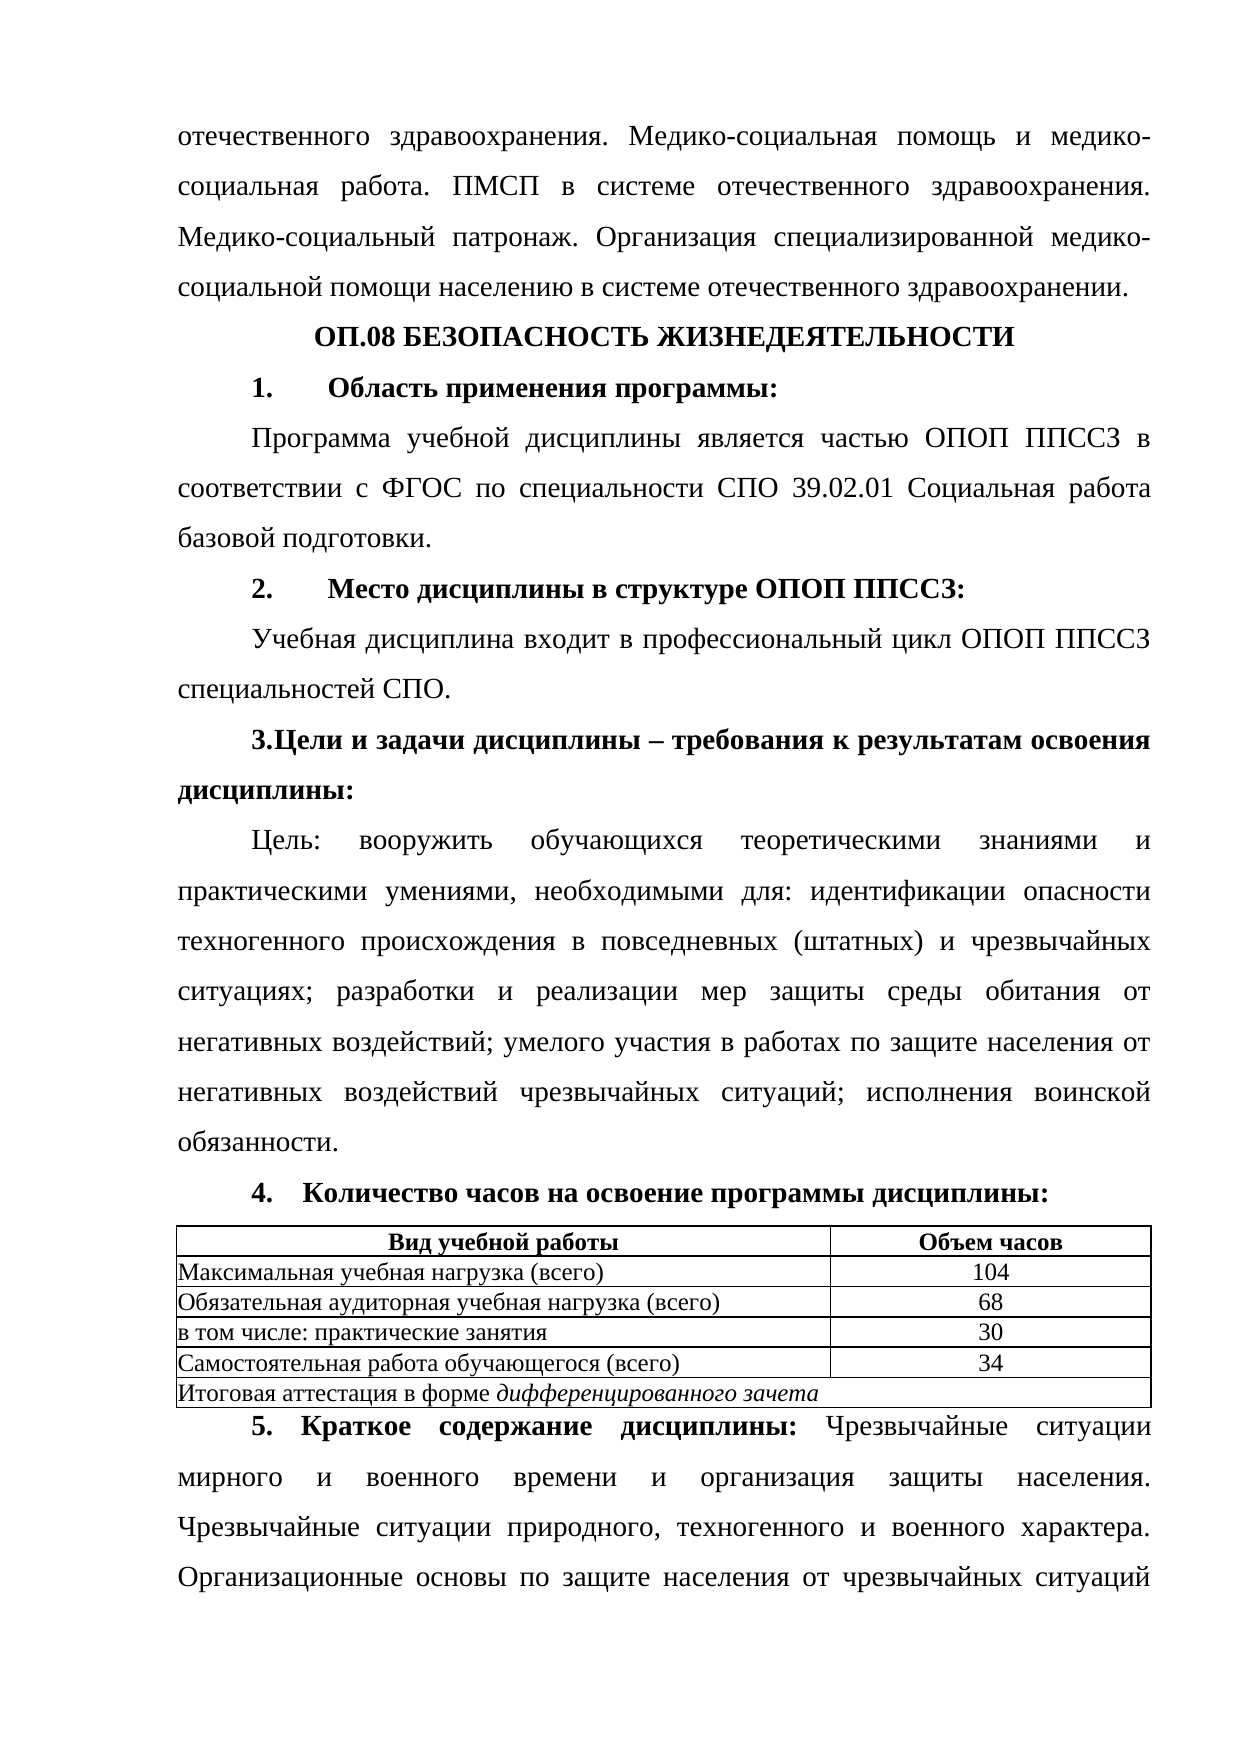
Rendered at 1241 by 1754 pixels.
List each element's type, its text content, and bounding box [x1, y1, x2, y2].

table_cell 104 [831, 1257, 1150, 1286]
subtitle Количество часов на освоение программы дисциплины: [177, 1175, 1152, 1208]
table_cell Обязательная аудиторная учебная нагрузка (всего) [177, 1287, 830, 1316]
table_cell 34 [831, 1348, 1150, 1377]
subtitle Место дисциплины в структуре ОПОП ППССЗ: [177, 571, 1152, 604]
table_cell Самостоятельная работа обучающегося (всего) [177, 1348, 830, 1377]
text Цель: вооружить обучающихся теоретическими знаниями и практическими умениями, необходимыми для: идентификации опасности техногенного происхождения в повседневных (штатных) и чрезвычайных ситуациях; разработки и реализации мер защиты среды обитания от негативных воздействий; умелого участия в работах по защите населения от негативных воздействий чрезвычайных ситуаций; исполнения воинской обязанности. [177, 822, 1152, 1158]
subtitle ОП.08 БЕЗОПАСНОСТЬ ЖИЗНЕДЕЯТЕЛЬНОСТИ [177, 319, 1152, 353]
text Программа учебной дисциплины является частью ОПОП ППССЗ в соответствии с ФГОС по специальности СПО 39.02.01 Социальная работа базовой подготовки. [177, 420, 1152, 554]
table_cell 30 [831, 1318, 1150, 1346]
table_header Объем часов [831, 1227, 1150, 1255]
table_header Вид учебной работы [177, 1227, 830, 1255]
table_cell 68 [831, 1287, 1150, 1316]
text Учебная дисциплина входит в профессиональный цикл ОПОП ППССЗ специальностей СПО. [177, 621, 1152, 705]
list Область применения программы: [177, 370, 1152, 403]
table_cell Итоговая аттестация в форме дифференцированного зачета [177, 1378, 1150, 1407]
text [177, 118, 1152, 303]
table_cell Максимальная учебная нагрузка (всего) [177, 1257, 830, 1286]
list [177, 1408, 1152, 1593]
subtitle Цели и задачи дисциплины – требования к результатам освоения дисциплины: [177, 722, 1152, 806]
table_cell в том числе: практические занятия [177, 1318, 830, 1346]
